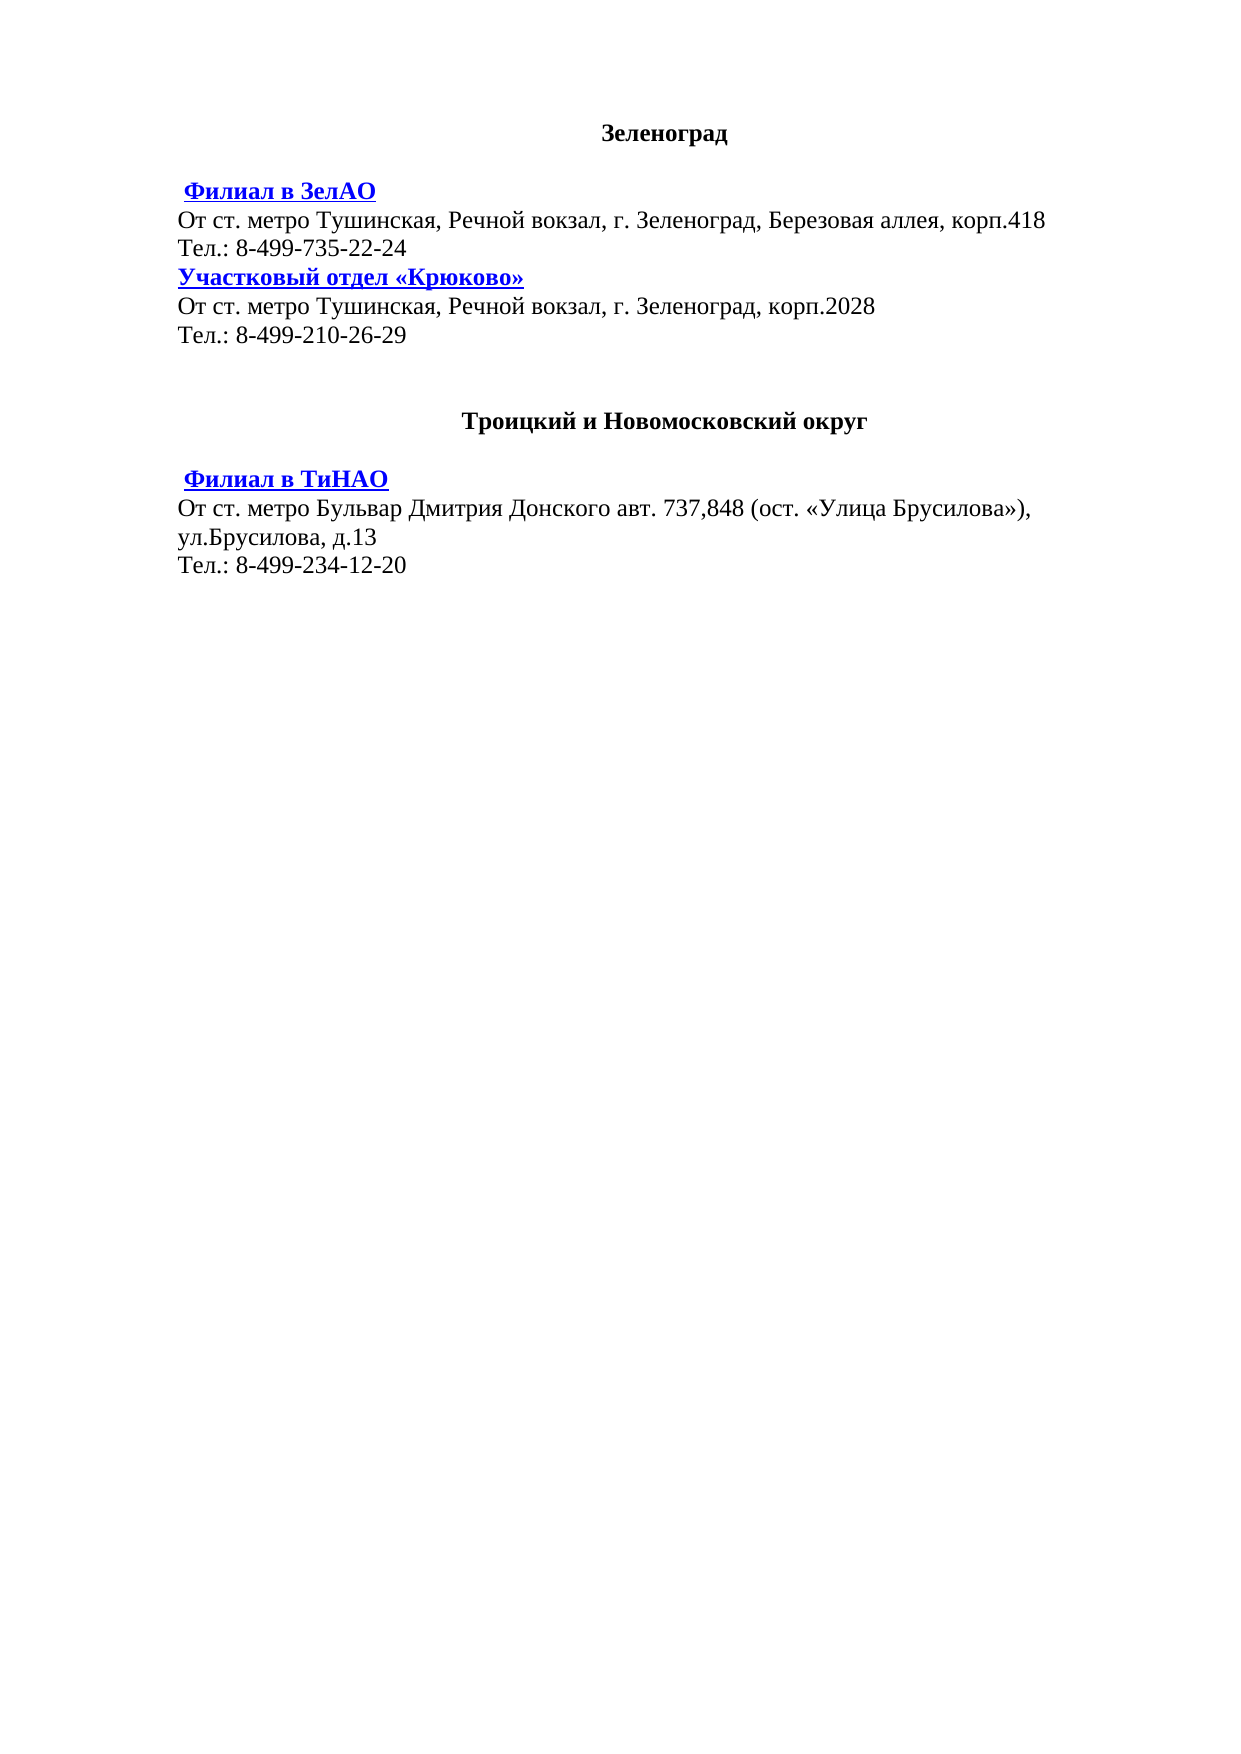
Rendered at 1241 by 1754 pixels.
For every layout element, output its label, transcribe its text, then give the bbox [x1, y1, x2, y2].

text Зеленоград [177, 118, 1152, 147]
text Филиал в ТиНАО [118, 464, 1152, 493]
text От ст. метро Бульвар Дмитрия Донского авт. 737,848 (ост. «Улица Брусилова»), [118, 493, 1152, 522]
text Филиал в ЗелАО [118, 176, 1152, 205]
text От ст. метро Тушинская, Речной вокзал, г. Зеленоград, Березовая аллея, корп.418 [118, 205, 1152, 233]
text Тел.: 8-499-234-12-20 [118, 551, 1152, 579]
text Тел.: 8-499-735-22-24 [118, 233, 1152, 262]
text Троицкий и Новомосковский округ [177, 406, 1152, 435]
text ул.Брусилова, д.13 [118, 522, 1152, 551]
text Участковый отдел «Крюково» [118, 262, 1152, 291]
text Тел.: 8-499-210-26-29 [118, 320, 1152, 348]
text От ст. метро Тушинская, Речной вокзал, г. Зеленоград, корп.2028 [118, 291, 1152, 320]
